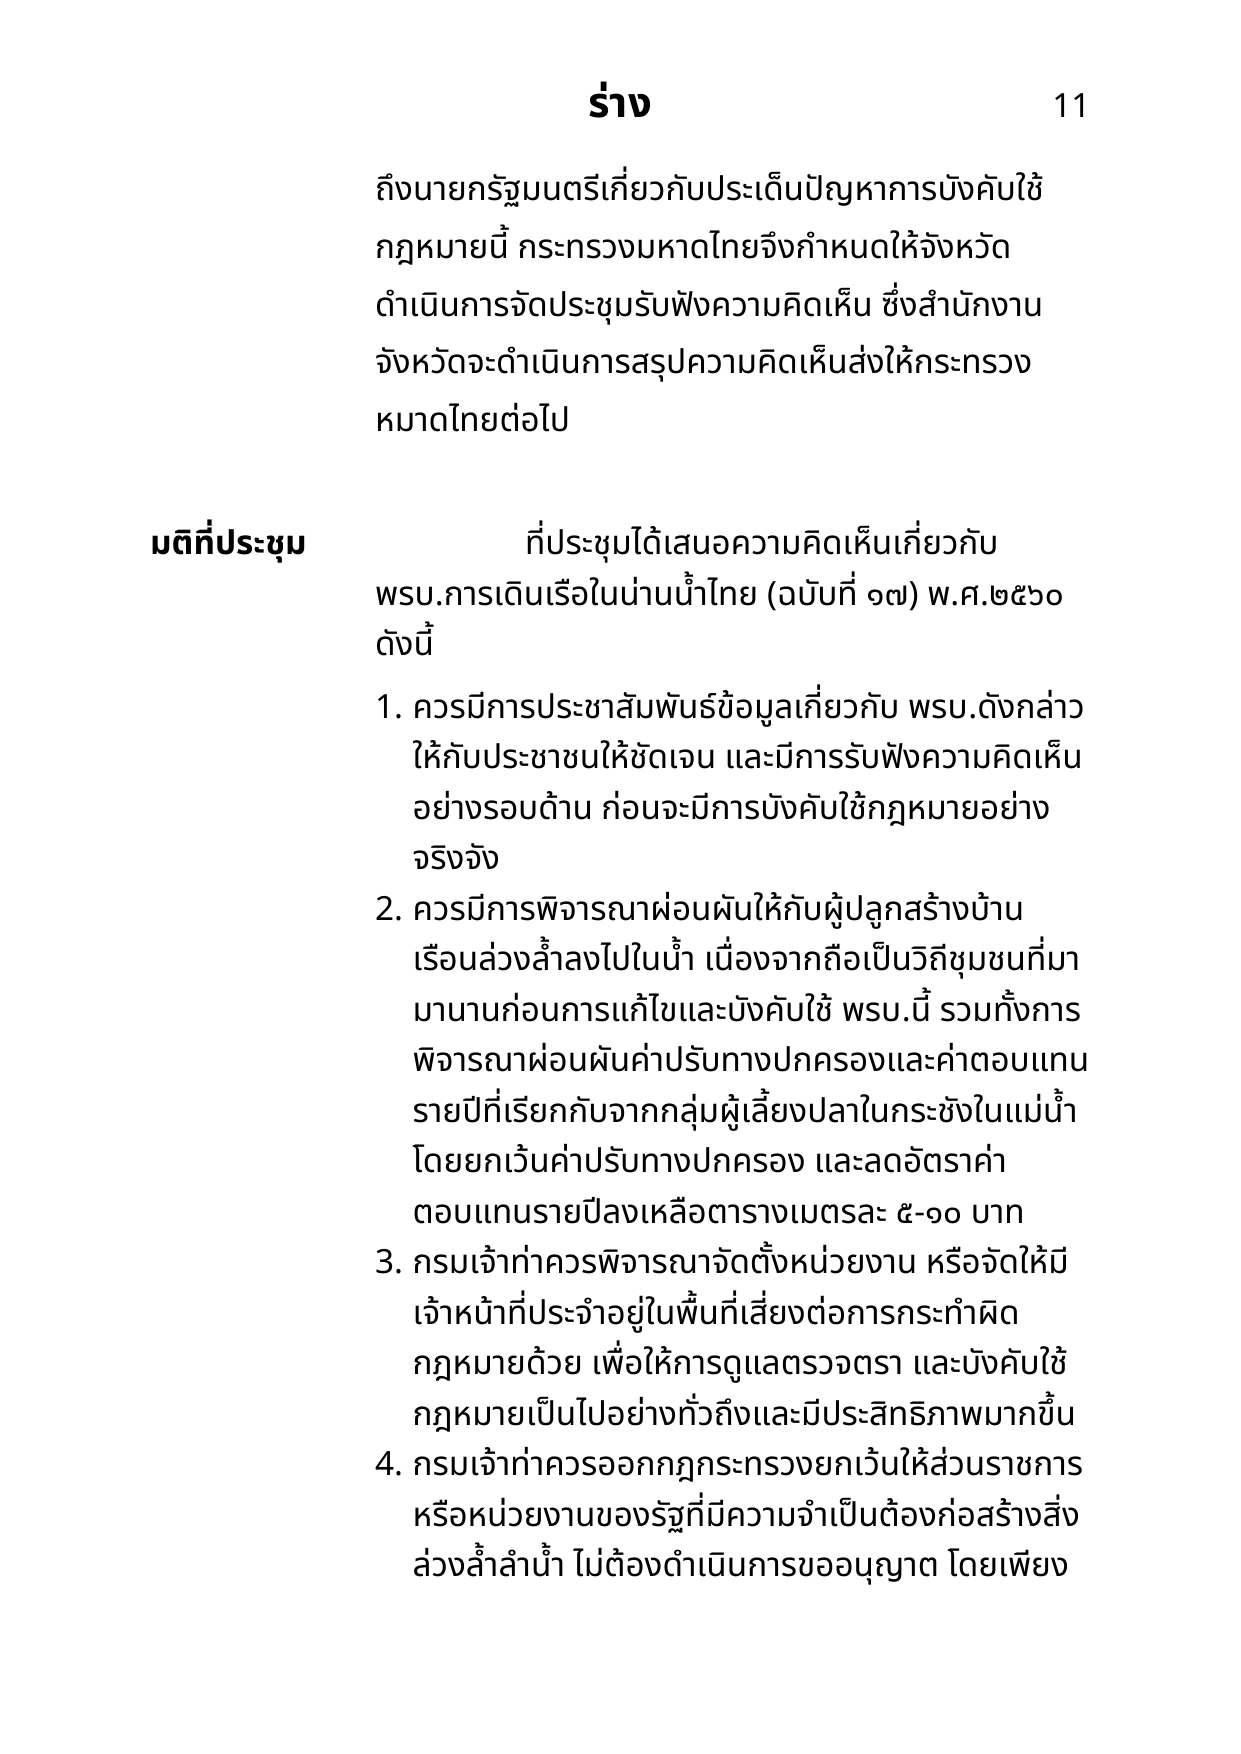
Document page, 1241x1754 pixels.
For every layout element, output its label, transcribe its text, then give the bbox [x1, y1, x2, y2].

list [375, 1440, 1090, 1592]
text มติที่ประชุม ที่ประชุมได้เสนอความคิดเห็นเกี่ยวกับ พรบ.การเดินเรือในน่านน้ำไทย (ฉบับที่ ๑๗) พ.ศ.๒๕๖๐ ดังนี้ [150, 519, 1090, 670]
list ควรมีการพิจารณาผ่อนผันให้กับผู้ปลูกสร้างบ้านเรือนล่วงล้ำลงไปในน้ำ เนื่องจากถือเป็นวิถีชุมชนที่มามานานก่อนการแก้ไขและบังคับใช้ พรบ.นี้ รวมทั้งการพิจารณาผ่อนผันค่าปรับทางปกครองและค่าตอบแทนรายปีที่เรียกกับจากกลุ่มผู้เลี้ยงปลาในกระชังในแม่น้ำโดยยกเว้นค่าปรับทางปกครอง และลดอัตราค่าตอบแทนรายปีลงเหลือตารางเมตรละ ๕-๑๐ บาท [375, 885, 1090, 1238]
list กรมเจ้าท่าควรพิจารณาจัดตั้งหน่วยงาน หรือจัดให้มีเจ้าหน้าที่ประจำอยู่ในพื้นที่เสี่ยงต่อการกระทำผิดกฎหมายด้วย เพื่อให้การดูแลตรวจตรา และบังคับใช้กฎหมายเป็นไปอย่างทั่วถึงและมีประสิทธิภาพมากขึ้น [375, 1238, 1090, 1440]
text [150, 165, 1090, 447]
list ควรมีการประชาสัมพันธ์ข้อมูลเกี่ยวกับ พรบ.ดังกล่าวให้กับประชาชนให้ชัดเจน และมีการรับฟังความคิดเห็นอย่างรอบด้าน ก่อนจะมีการบังคับใช้กฎหมายอย่างจริงจัง [375, 683, 1090, 885]
